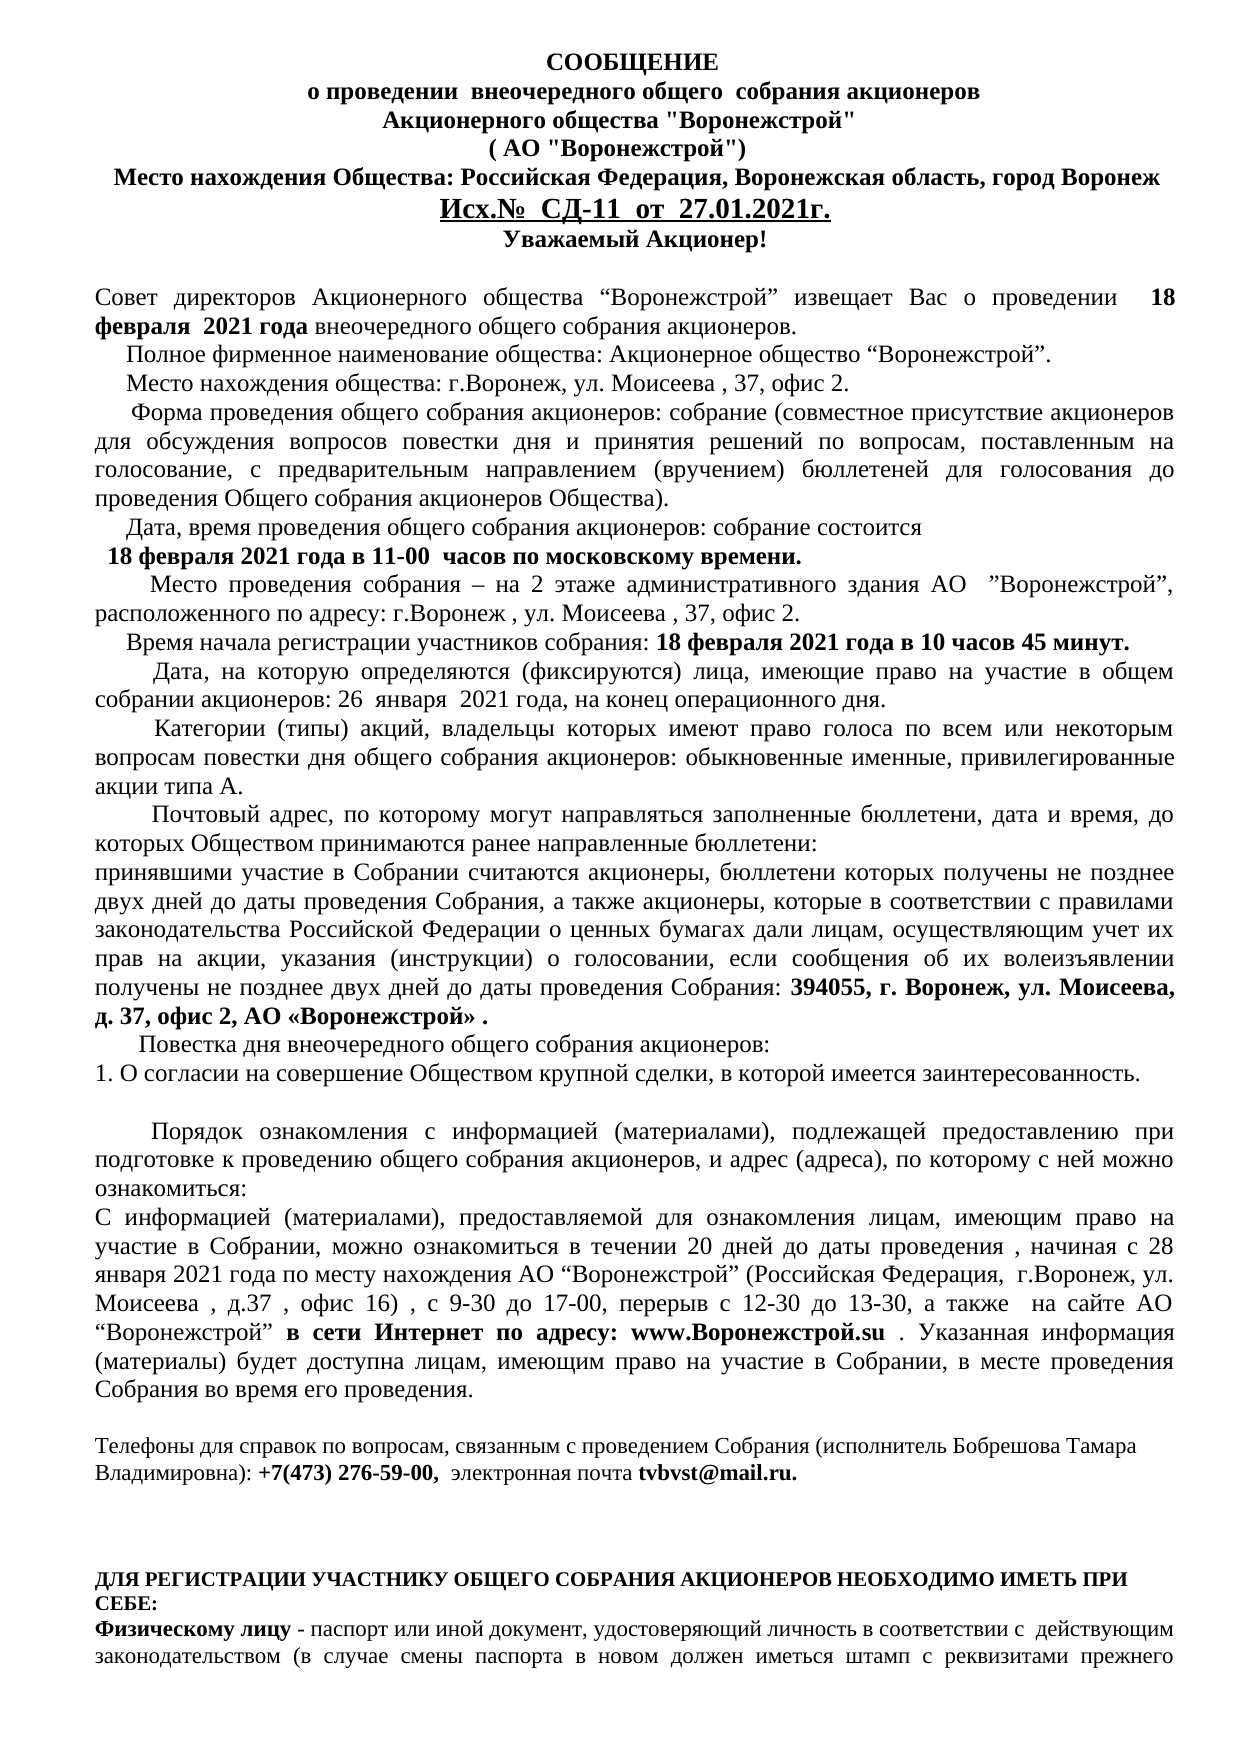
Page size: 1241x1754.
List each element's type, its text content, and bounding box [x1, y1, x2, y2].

text Время начала регистрации участников собрания: 18 февраля 2021 года в 10 часов 45 минут. [94, 627, 1175, 656]
text Уважаемый Акционер! [94, 224, 1175, 253]
text Акционерного общества "Воронежстрой" [94, 105, 1175, 133]
text 18 февраля 2021 года в 11-00 часов по московскому времени. [94, 541, 1175, 569]
text СООБЩЕНИЕ [94, 47, 1175, 76]
text С информацией (материалами), предоставляемой для ознакомления лицам, имеющим право на участие в Собрании, можно ознакомиться в течении 20 дней до даты проведения , начиная с 28 января 2021 года по месту нахождения АО “Воронежстрой” (Российская Федерация, г.Воронеж, ул. Моисеева , д.37 , офис 16) , с 9-30 до 17-00, перерыв с 12-30 до 13-30, а также на сайте АО “Воронежстрой” в сети Интернет по адресу: www.Воронежстрой.su . Указанная информация (материалы) будет доступна лицам, имеющим право на участие в Собрании, в месте проведения Собрания во время его проведения. [94, 1202, 1175, 1403]
text Повестка дня внеочередного общего собрания акционеров: [94, 1029, 1175, 1058]
text принявшими участие в Собрании считаются акционеры, бюллетени которых получены не позднее двух дней до даты проведения Собрания, а также акционеры, которые в соответствии с правилами законодательства Российской Федерации о ценных бумагах дали лицам, осуществляющим учет их прав на акции, указания (инструкции) о голосовании, если сообщения об их волеизъявлении получены не позднее двух дней до даты проведения Собрания: 394055, г. Воронеж, ул. Моисеева, д. 37, офис 2, АО «Воронежстрой» . [94, 857, 1175, 1029]
text Исх.№ СД-11 от 27.01.2021г. [94, 191, 1175, 224]
text Место проведения собрания – на 2 этаже административного здания АО ”Воронежстрой”, расположенного по адресу: г.Воронеж , ул. Моисеева , 37, офис 2. [94, 569, 1175, 627]
text Порядок ознакомления с информацией (материалами), подлежащей предоставлению при подготовке к проведению общего собрания акционеров, и адрес (адреса), по которому с ней можно ознакомиться: [94, 1116, 1175, 1202]
text ДЛЯ РЕГИСТРАЦИИ УЧАСТНИКУ ОБЩЕГО СОБРАНИЯ АКЦИОНЕРОВ НЕОБХОДИМО ИМЕТЬ ПРИ СЕБЕ: [94, 1567, 1175, 1615]
text 1. О согласии на совершение Обществом крупной сделки, в которой имеется заинтересованность. [94, 1058, 1175, 1087]
text Почтовый адрес, по которому могут направляться заполненные бюллетени, дата и время, до которых Обществом принимаются ранее направленные бюллетени: [94, 799, 1175, 857]
text Телефоны для справок по вопросам, связанным с проведением Собрания (исполнитель Бобрешова Тамара Владимировна): +7(473) 276-59-00, электронная почта tvbvst@mail.ru. [94, 1432, 1175, 1485]
text Место нахождения Общества: Российская Федерация, Воронежская область, город Воронеж [94, 162, 1175, 191]
text Форма проведения общего собрания акционеров: собрание (совместное присутствие акционеров для обсуждения вопросов повестки дня и принятия решений по вопросам, поставленным на голосование, с предварительным направлением (вручением) бюллетеней для голосования до проведения Общего собрания акционеров Общества). [94, 397, 1175, 512]
text Полное фирменное наименование общества: Акционерное общество “Воронежстрой”. [94, 339, 1175, 368]
text Место нахождения общества: г.Воронеж, ул. Моисеева , 37, офис 2. [94, 368, 1175, 397]
text о проведении внеочередного общего собрания акционеров [94, 76, 1175, 105]
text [94, 1615, 1175, 1668]
text ( АО "Воронежстрой") [94, 133, 1175, 162]
text Дата, на которую определяются (фиксируются) лица, имеющие право на участие в общем собрании акционеров: 26 января 2021 года, на конец операционного дня. [94, 656, 1175, 713]
text Совет директоров Акционерного общества “Воронежстрой” извещает Вас о проведении 18 февраля 2021 года внеочередного общего собрания акционеров. [94, 282, 1175, 339]
text Категории (типы) акций, владельцы которых имеют право голоса по всем или некоторым вопросам повестки дня общего собрания акционеров: обыкновенные именные, привилегированные акции типа А. [94, 713, 1175, 799]
text Дата, время проведения общего собрания акционеров: собрание состоится [94, 512, 1175, 541]
